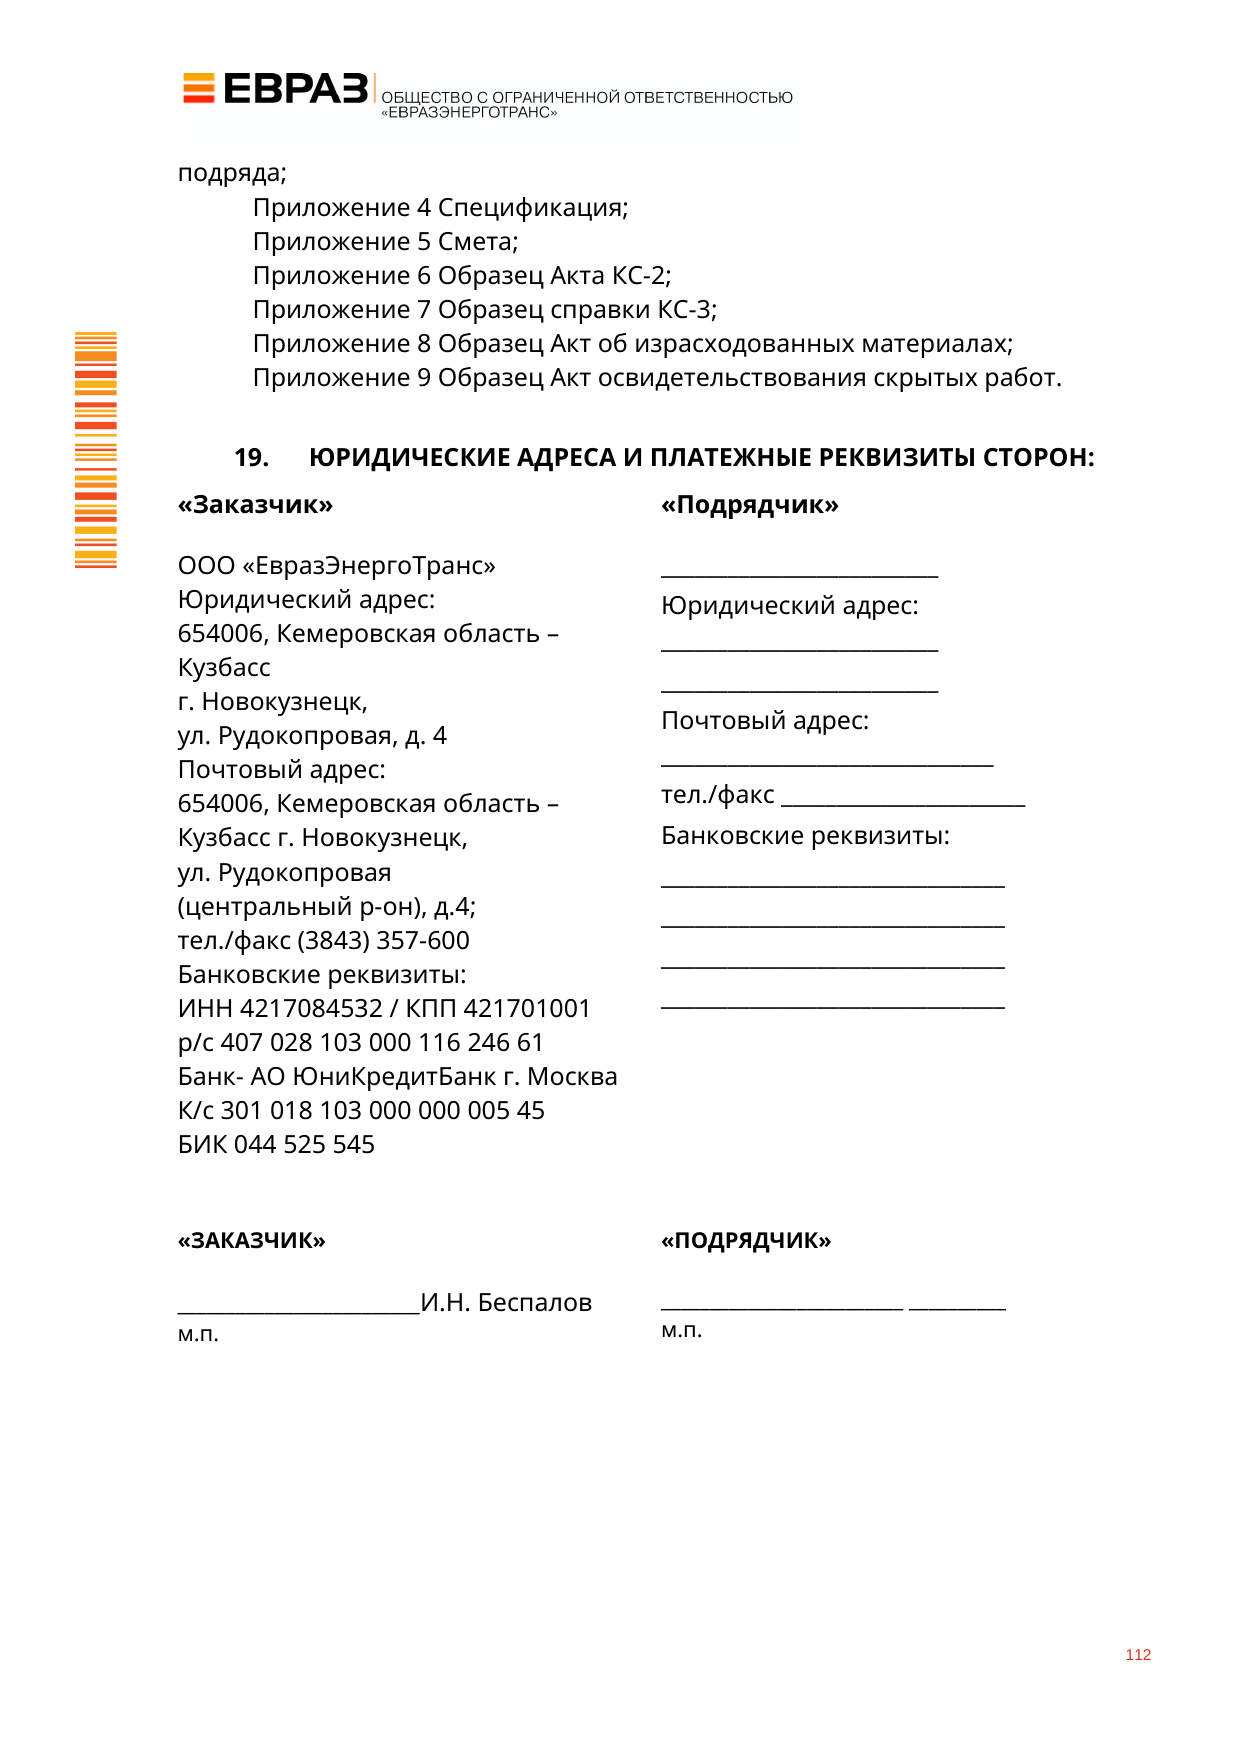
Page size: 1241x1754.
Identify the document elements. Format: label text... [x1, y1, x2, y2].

text Приложение 7 Образец справки КС-3; [177, 291, 1152, 325]
picture [75, 332, 117, 568]
table_cell «ЗАКАЗЧИК» _________________________И.Н. Беспалов м.п. [166, 1195, 649, 1348]
text Приложение 8 Образец Акт об израсходованных материалах; [177, 325, 1152, 359]
text Приложение 4 Спецификация; [177, 189, 1152, 223]
text Приложение 9 Образец Акт освидетельствования скрытых работ. [177, 359, 1152, 393]
table_cell _________________________ Юридический адрес: _________________________ _________________________ Почтовый адрес: ______________________________ тел./факс ______________________ Банковские реквизиты: _______________________________ _______________________________ _______________________________ _______________________________ [650, 548, 1133, 1195]
picture [183, 73, 801, 149]
table_cell «ПОДРЯДЧИК» _________________________ __________ м.п. [650, 1195, 1133, 1348]
table_header «Заказчик» [166, 487, 649, 548]
text Приложение 5 Смета; [177, 223, 1152, 257]
text Приложение 6 Образец Акта КС-2; [177, 257, 1152, 291]
table_header «Подрядчик» [650, 487, 1133, 548]
table_cell ООО «ЕвразЭнергоТранс» Юридический адрес: 654006, Кемеровская область –Кузбасс г. Новокузнецк, ул. Рудокопровая, д. 4 Почтовый адрес: 654006, Кемеровская область –Кузбасс г. Новокузнецк, ул. Рудокопровая (центральный р-он), д.4; тел./факс (3843) 357-600 Банковские реквизиты: ИНН 4217084532 / КПП 421701001 р/с 407 028 103 000 116 246 61 Банк- АО ЮниКредитБанк г. Москва К/с 301 018 103 000 000 005 45 БИК 044 525 545 [166, 548, 649, 1195]
text 19. ЮРИДИЧЕСКИЕ АДРЕСА И ПЛАТЕЖНЫЕ РЕКВИЗИТЫ СТОРОН: [177, 440, 1152, 474]
text Приложение 3 Протокол согласования договорной цены к договору подряда; [177, 155, 1152, 189]
